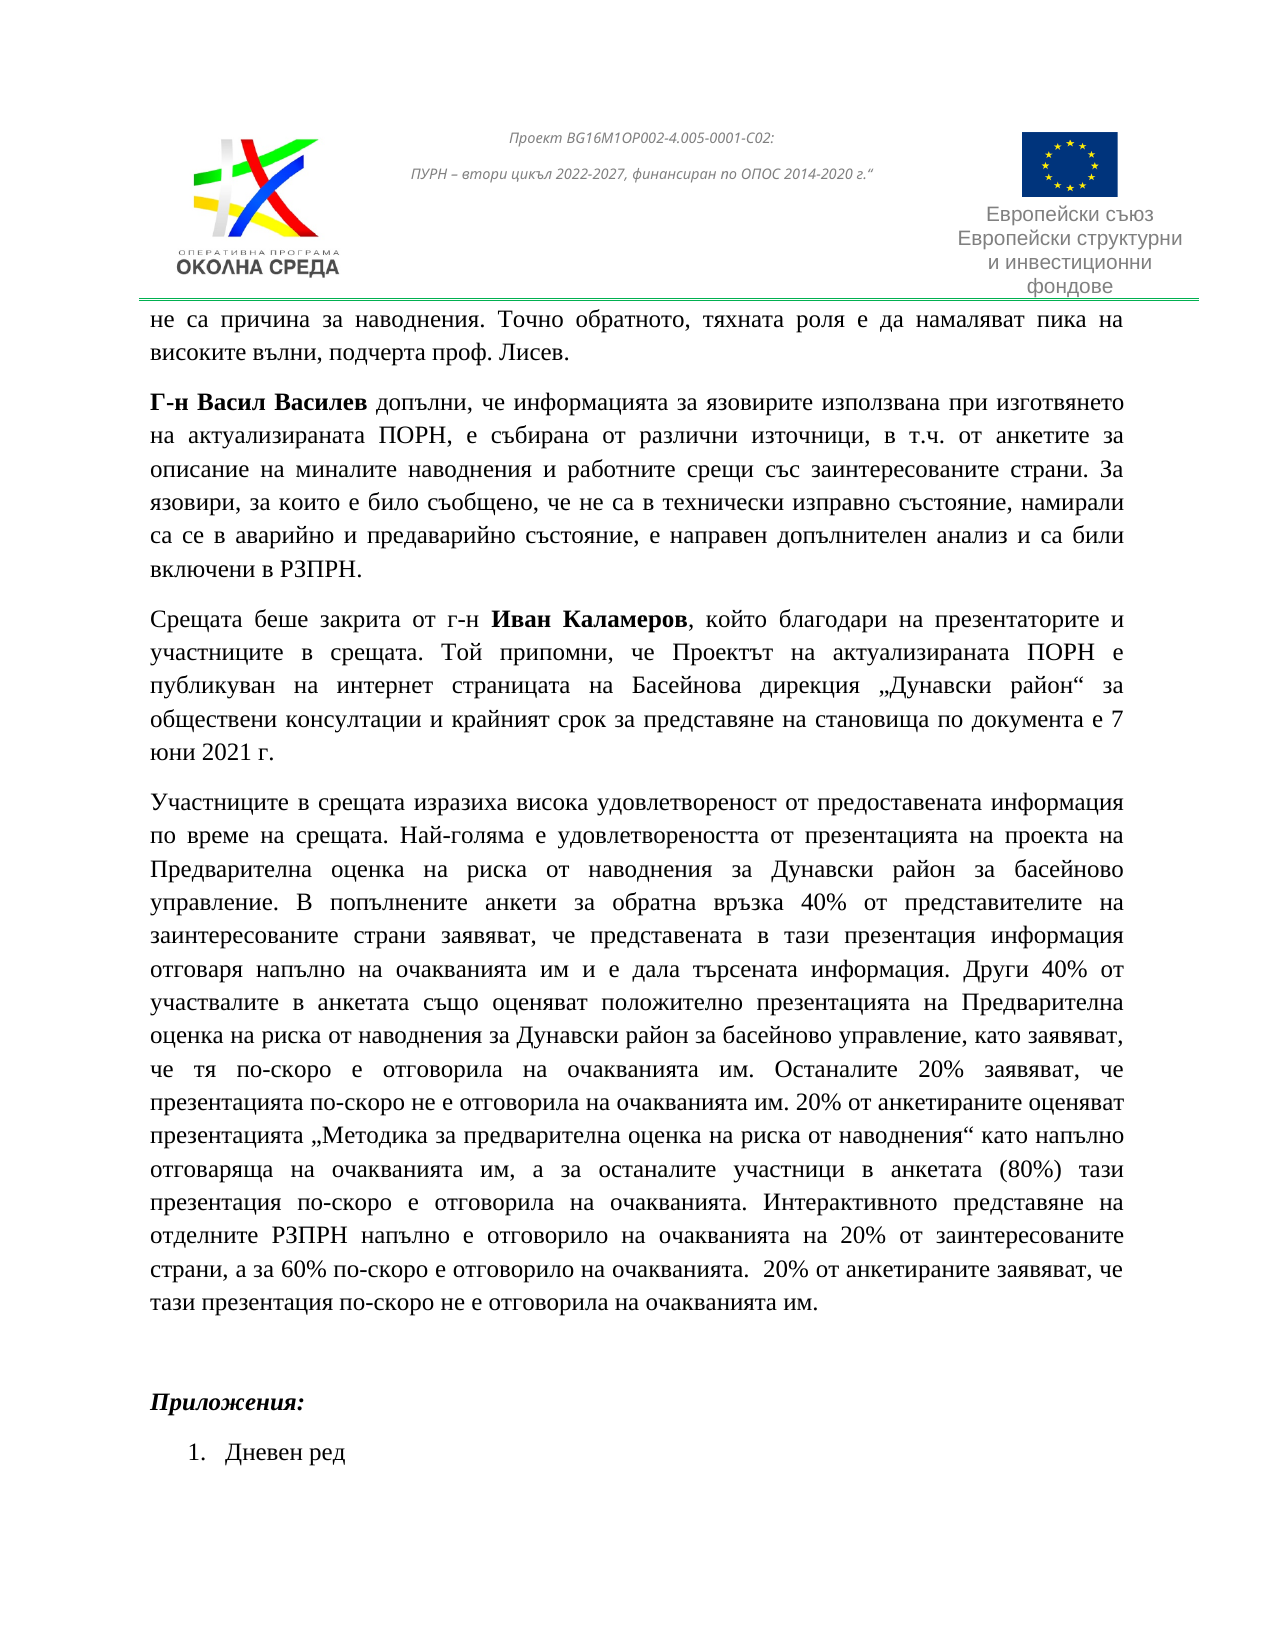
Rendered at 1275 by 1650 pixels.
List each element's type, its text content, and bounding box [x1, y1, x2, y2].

text Участниците в срещата изразиха висока удовлетвореност от предоставената информация по време на срещата. Най-голяма е удовлетвореността от презентацията на проекта на Предварителна оценка на риска от наводнения за Дунавски район за басейново управление. В попълнените анкети за обратна връзка 40% от представителите на заинтересованите страни заявяват, че представената в тази презентация информация отговаря напълно на очакванията им и е дала търсената информация. Други 40% от участвалите в анкетата също оценяват положително презентацията на Предварителна оценка на риска от наводнения за Дунавски район за басейново управление, като заявяват, че тя по-скоро е отговорила на очакванията им. Останалите 20% заявяват, че презентацията по-скоро не е отговорила на очакванията им. 20% от анкетираните оценяват презентацията „Методика за предварителна оценка на риска от наводнения“ като напълно отговаряща на очакванията им, а за останалите участници в анкетата (80%) тази презентация по-скоро е отговорила на очакванията. Интерактивното представяне на отделните РЗПРН напълно е отговорило на очакванията на 20% от заинтересованите страни, а за 60% по-скоро е отговорило на очакванията. 20% от анкетираните заявяват, че тази презентация по-скоро не е отговорила на очакванията им. [150, 784, 1125, 1317]
text Приложения: [150, 1384, 1125, 1417]
list Дневен ред [187, 1434, 1125, 1467]
picture [150, 121, 342, 289]
text Срещата беше закрита от г-н Иван Каламеров, който благодари на презентаторите и участниците в срещата. Той припомни, че Проектът на актуализираната ПОРН е публикуван на интернет страницата на Басейнова дирекция „Дунавски район“ за обществени консултации и крайният срок за представяне на становища по документа е 7 юни 2021 г. [150, 601, 1125, 767]
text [150, 75, 1125, 298]
text Г-н Васил Василев допълни, че информацията за язовирите използвана при изготвянето на актуализираната ПОРН, е събирана от различни източници, в т.ч. от анкетите за описание на миналите наводнения и работните срещи със заинтересованите страни. За язовири, за които е било съобщено, че не са в технически изправно състояние, намирали са се в аварийно и предаварийно състояние, е направен допълнителен анализ и са били включени в РЗПРН. [150, 384, 1125, 584]
